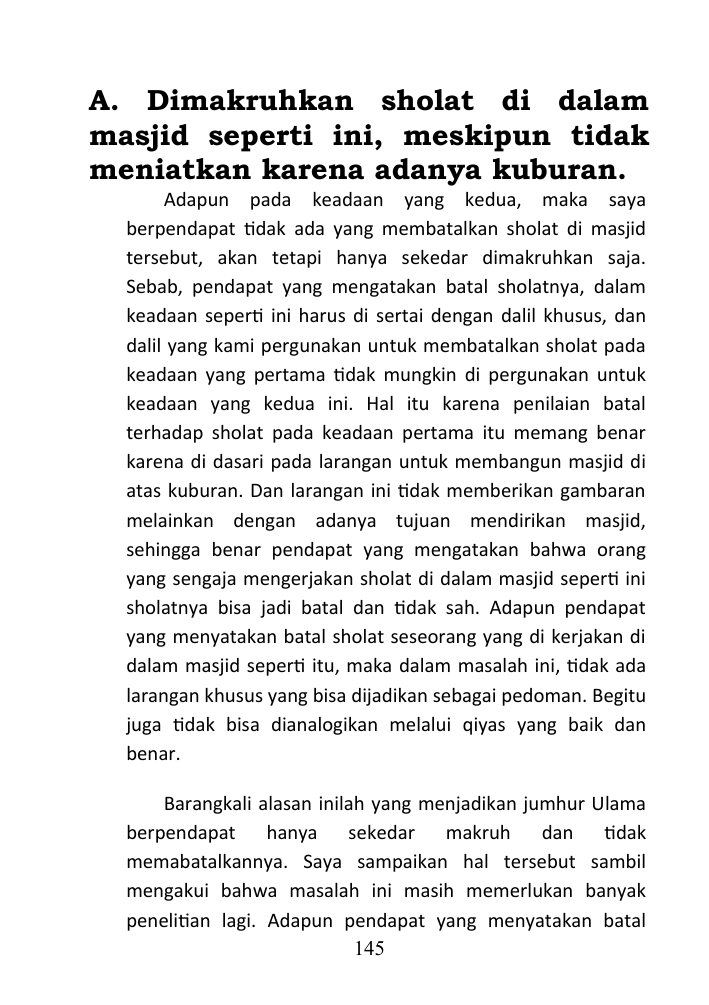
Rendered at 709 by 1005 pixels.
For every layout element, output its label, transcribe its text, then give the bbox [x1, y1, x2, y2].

text Adapun pada keadaan yang kedua, maka saya berpendapat tidak ada yang membatalkan sholat di masjid tersebut, akan tetapi hanya sekedar dimakruhkan saja. Sebab, pendapat yang mengatakan batal sholatnya, dalam keadaan seperti ini harus di sertai dengan dalil khusus, dan dalil yang kami pergunakan untuk membatalkan sholat pada keadaan yang pertama tidak mungkin di pergunakan untuk keadaan yang kedua ini. Hal itu karena penilaian batal terhadap sholat pada keadaan pertama itu memang benar karena di dasari pada larangan untuk membangun masjid di atas kuburan. Dan larangan ini tidak memberikan gambaran melainkan dengan adanya tujuan mendirikan masjid, sehingga benar pendapat yang mengatakan bahwa orang yang sengaja mengerjakan sholat di dalam masjid seperti ini sholatnya bisa jadi batal dan tidak sah. Adapun pendapat yang menyatakan batal sholat seseorang yang di kerjakan di dalam masjid seperti itu, maka dalam masalah ini, tidak ada larangan khusus yang bisa dijadikan sebagai pedoman. Begitu juga tidak bisa dianalogikan melalui qiyas yang baik dan benar. [126, 186, 647, 766]
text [126, 790, 647, 932]
text A. Dimakruhkan sholat di dalam masjid seperti ini, meskipun tidak meniatkan karena adanya kuburan. [88, 83, 650, 186]
